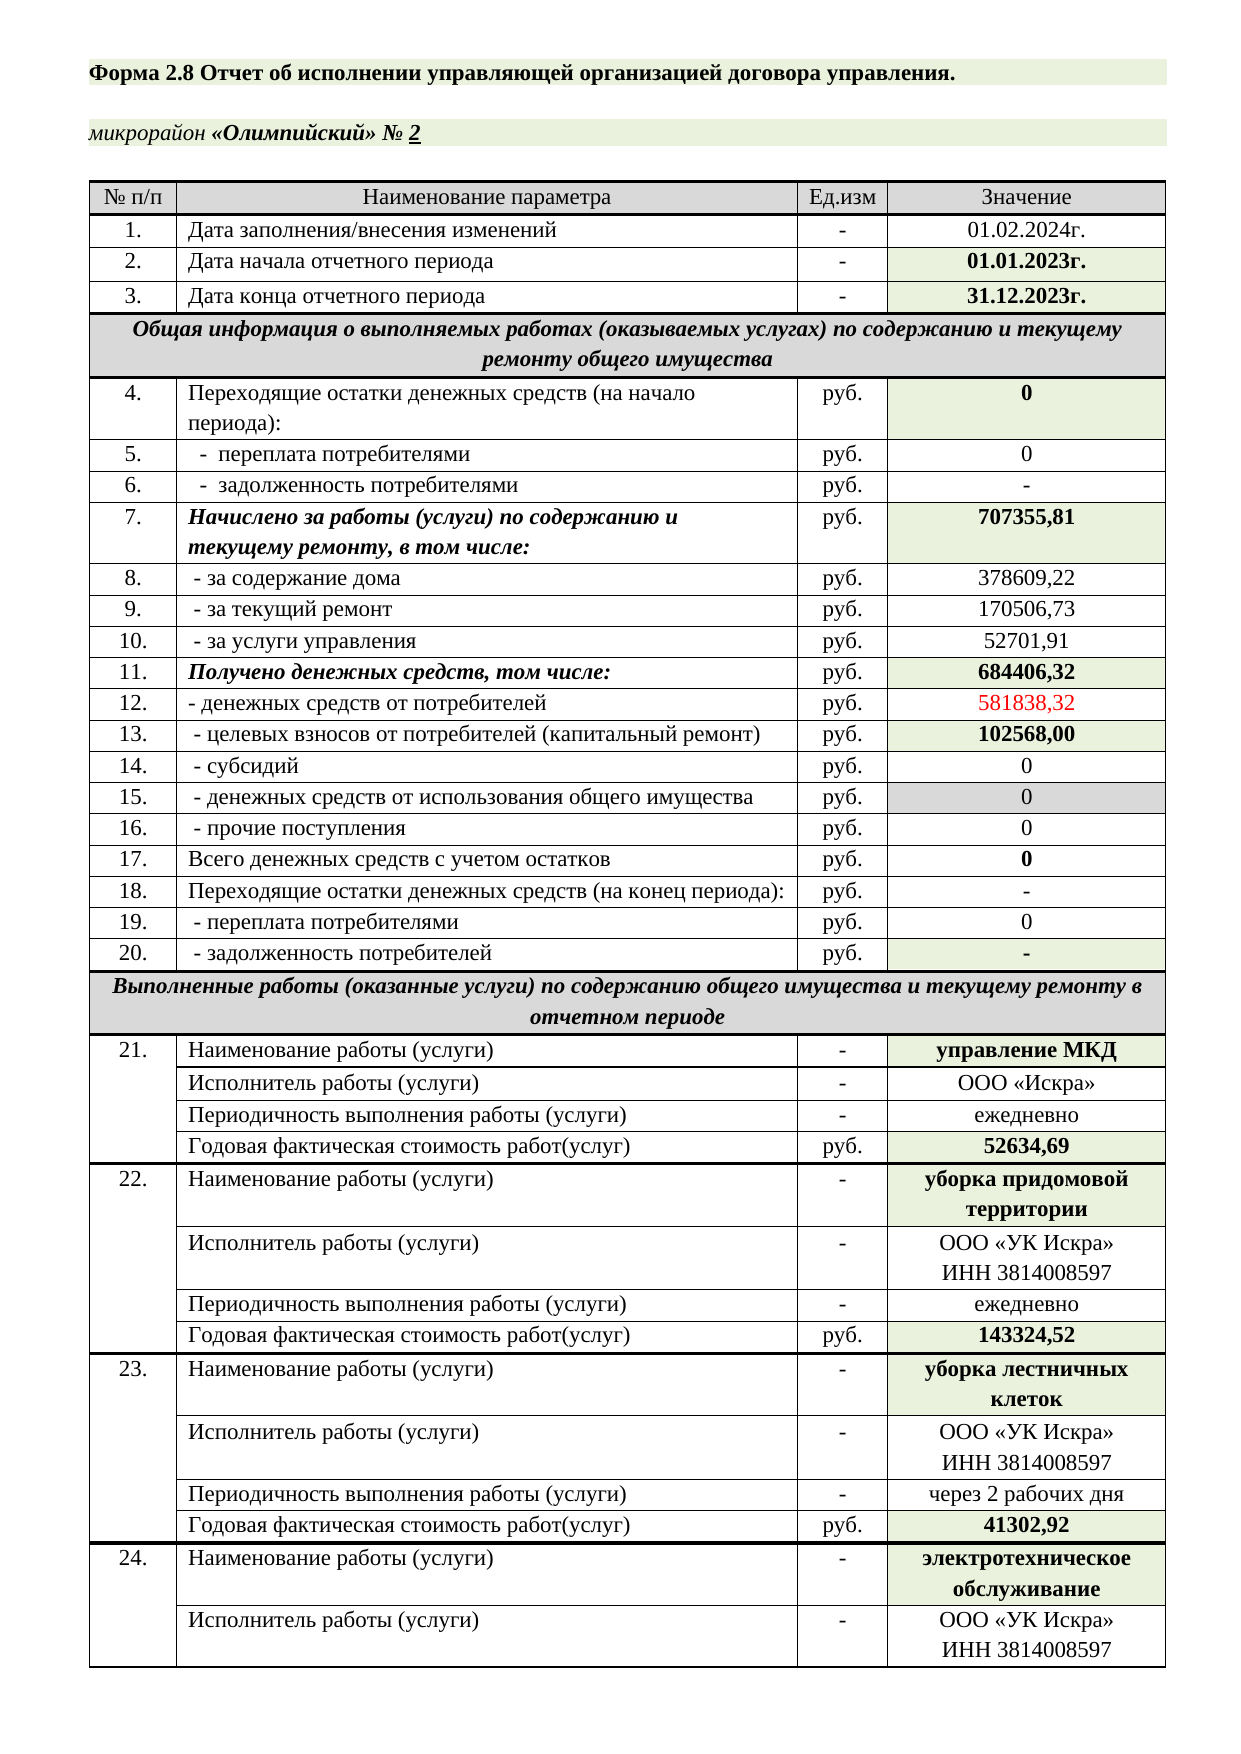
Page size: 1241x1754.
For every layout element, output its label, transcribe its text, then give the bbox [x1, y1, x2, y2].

table_cell руб. [798, 721, 887, 751]
table_cell 581838,32 [888, 689, 1165, 719]
table_cell ежедневно [888, 1101, 1165, 1131]
table_cell 0 [888, 908, 1165, 938]
table_cell 22. [90, 1165, 176, 1352]
table_cell 378609,22 [888, 564, 1165, 594]
table_cell 2. [90, 248, 176, 281]
table_cell ООО «УК Искра» ИНН 3814008597 [888, 1416, 1165, 1479]
table_cell 01.01.2023г. [888, 248, 1165, 281]
table_cell руб. [798, 379, 887, 439]
table_cell 0 [888, 379, 1165, 439]
table_cell Исполнитель работы (услуги) [177, 1227, 797, 1289]
table_cell 1. [90, 216, 176, 247]
table_header Ед.изм [798, 183, 887, 213]
table_cell 24. [90, 1545, 176, 1666]
table_cell - [888, 939, 1165, 969]
table_cell 41302,92 [888, 1511, 1165, 1541]
table_cell Выполненные работы (оказанные услуги) по содержанию общего имущества и текущему ремонту в отчетном периоде [90, 973, 1165, 1033]
table_cell - целевых взносов от потребителей (капитальный ремонт) [177, 721, 797, 751]
table_cell 0 [888, 846, 1165, 876]
table_cell 52634,69 [888, 1132, 1165, 1162]
table_cell Дата конца отчетного периода [177, 282, 797, 312]
table_cell 20. [90, 939, 176, 969]
table_cell руб. [798, 1132, 887, 1162]
table_cell уборка лестничных клеток [888, 1355, 1165, 1415]
table_cell Переходящие остатки денежных средств (на начало периода): [177, 379, 797, 439]
table_cell руб. [798, 814, 887, 844]
table_cell - денежных средств от использования общего имущества [177, 783, 797, 813]
table_cell - денежных средств от потребителей [177, 689, 797, 719]
table_cell управление МКД [888, 1036, 1165, 1066]
table_cell - [798, 1480, 887, 1510]
table_cell 102568,00 [888, 721, 1165, 751]
table_cell руб. [798, 1511, 887, 1541]
table_cell - [798, 1606, 887, 1666]
table_cell Дата заполнения/внесения изменений [177, 216, 797, 247]
table_cell 01.02.2024г. [888, 216, 1165, 247]
table_cell руб. [798, 689, 887, 719]
table_cell - [798, 1101, 887, 1131]
table_cell Годовая фактическая стоимость работ(услуг) [177, 1132, 797, 1162]
table_cell ежедневно [888, 1290, 1165, 1321]
table_cell руб. [798, 472, 887, 502]
table_cell Дата начала отчетного периода [177, 248, 797, 281]
table_cell 10. [90, 627, 176, 657]
table_cell Общая информация о выполняемых работах (оказываемых услугах) по содержанию и текущему ремонту общего имущества [90, 315, 1165, 376]
table_cell Начислено за работы (услуги) по содержанию и текущему ремонту, в том числе: [177, 503, 797, 563]
table_cell Периодичность выполнения работы (услуги) [177, 1101, 797, 1131]
table_cell Исполнитель работы (услуги) [177, 1068, 797, 1100]
table_cell 19. [90, 908, 176, 938]
table_cell 17. [90, 846, 176, 876]
table_cell - [798, 1068, 887, 1100]
table_cell Переходящие остатки денежных средств (на конец периода): [177, 877, 797, 907]
table_cell Периодичность выполнения работы (услуги) [177, 1290, 797, 1321]
table_cell ООО «УК Искра» ИНН 3814008597 [888, 1606, 1165, 1666]
table_cell 15. [90, 783, 176, 813]
table_cell Наименование работы (услуги) [177, 1165, 797, 1226]
table_cell 12. [90, 689, 176, 719]
table_header Наименование параметра [177, 183, 797, 213]
text Форма 2.8 Отчет об исполнении управляющей организацией договора управления. [89, 59, 1167, 85]
table_cell руб. [798, 783, 887, 813]
table_cell Исполнитель работы (услуги) [177, 1416, 797, 1479]
table_cell Годовая фактическая стоимость работ(услуг) [177, 1322, 797, 1352]
table_cell 7. [90, 503, 176, 563]
table_cell руб. [798, 596, 887, 626]
table_cell 143324,52 [888, 1322, 1165, 1352]
table_cell 21. [90, 1036, 176, 1162]
table_cell - [888, 472, 1165, 502]
table_cell - [798, 1355, 887, 1415]
table_cell 18. [90, 877, 176, 907]
table_cell - [798, 1416, 887, 1479]
table_cell Наименование работы (услуги) [177, 1036, 797, 1066]
table_cell 5. [90, 440, 176, 471]
table_cell Получено денежных средств, том числе: [177, 658, 797, 688]
table_cell 0 [888, 783, 1165, 813]
table_cell - прочие поступления [177, 814, 797, 844]
table_cell 684406,32 [888, 658, 1165, 688]
table_cell через 2 рабочих дня [888, 1480, 1165, 1510]
table_cell 14. [90, 752, 176, 782]
table_cell 0 [888, 752, 1165, 782]
table_cell - [798, 282, 887, 312]
table_cell 31.12.2023г. [888, 282, 1165, 312]
table_cell - переплата потребителями [177, 908, 797, 938]
table_cell - [798, 1290, 887, 1321]
table_cell 13. [90, 721, 176, 751]
table_cell 23. [90, 1355, 176, 1541]
table_header Значение [888, 183, 1165, 213]
table_cell Наименование работы (услуги) [177, 1355, 797, 1415]
table_cell - [798, 216, 887, 247]
table_cell 0 [888, 440, 1165, 471]
table_cell 170506,73 [888, 596, 1165, 626]
table_cell 6. [90, 472, 176, 502]
table_cell 8. [90, 564, 176, 594]
table_cell - за текущий ремонт [177, 596, 797, 626]
table_cell ООО «Искра» [888, 1068, 1165, 1100]
table_cell 11. [90, 658, 176, 688]
table_cell руб. [798, 627, 887, 657]
table_cell руб. [798, 752, 887, 782]
table_cell - переплата потребителями [177, 440, 797, 471]
table_cell - за услуги управления [177, 627, 797, 657]
table_cell руб. [798, 564, 887, 594]
table_cell руб. [798, 440, 887, 471]
table_cell электротехническое обслуживание [888, 1545, 1165, 1605]
table_cell - субсидий [177, 752, 797, 782]
table_cell руб. [798, 503, 887, 563]
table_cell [177, 1511, 797, 1541]
table_cell - [798, 1545, 887, 1605]
table_cell - задолженность потребителей [177, 939, 797, 969]
table_cell - [798, 1227, 887, 1289]
table_cell 707355,81 [888, 503, 1165, 563]
table_cell уборка придомовой территории [888, 1165, 1165, 1226]
table_cell - задолженность потребителями [177, 472, 797, 502]
table_cell Периодичность выполнения работы (услуги) [177, 1480, 797, 1510]
table_cell 9. [90, 596, 176, 626]
table_cell руб. [798, 877, 887, 907]
table_cell руб. [798, 846, 887, 876]
table_cell 0 [888, 814, 1165, 844]
text микрорайон «Олимпийский» № 2 [89, 119, 1167, 146]
table_cell руб. [798, 939, 887, 969]
table_cell - [798, 248, 887, 281]
table_cell руб. [798, 908, 887, 938]
table_cell Исполнитель работы (услуги) [177, 1606, 797, 1666]
table_cell 3. [90, 282, 176, 312]
table_cell руб. [798, 1322, 887, 1352]
table_cell - [888, 877, 1165, 907]
table_cell 52701,91 [888, 627, 1165, 657]
table_header № п/п [90, 183, 176, 213]
table_cell руб. [798, 658, 887, 688]
table_cell - [798, 1165, 887, 1226]
table_cell Наименование работы (услуги) [177, 1545, 797, 1605]
table_cell - за содержание дома [177, 564, 797, 594]
table_cell ООО «УК Искра» ИНН 3814008597 [888, 1227, 1165, 1289]
table_cell 4. [90, 379, 176, 439]
table_cell 16. [90, 814, 176, 844]
table_cell - [798, 1036, 887, 1066]
table_cell Всего денежных средств с учетом остатков [177, 846, 797, 876]
